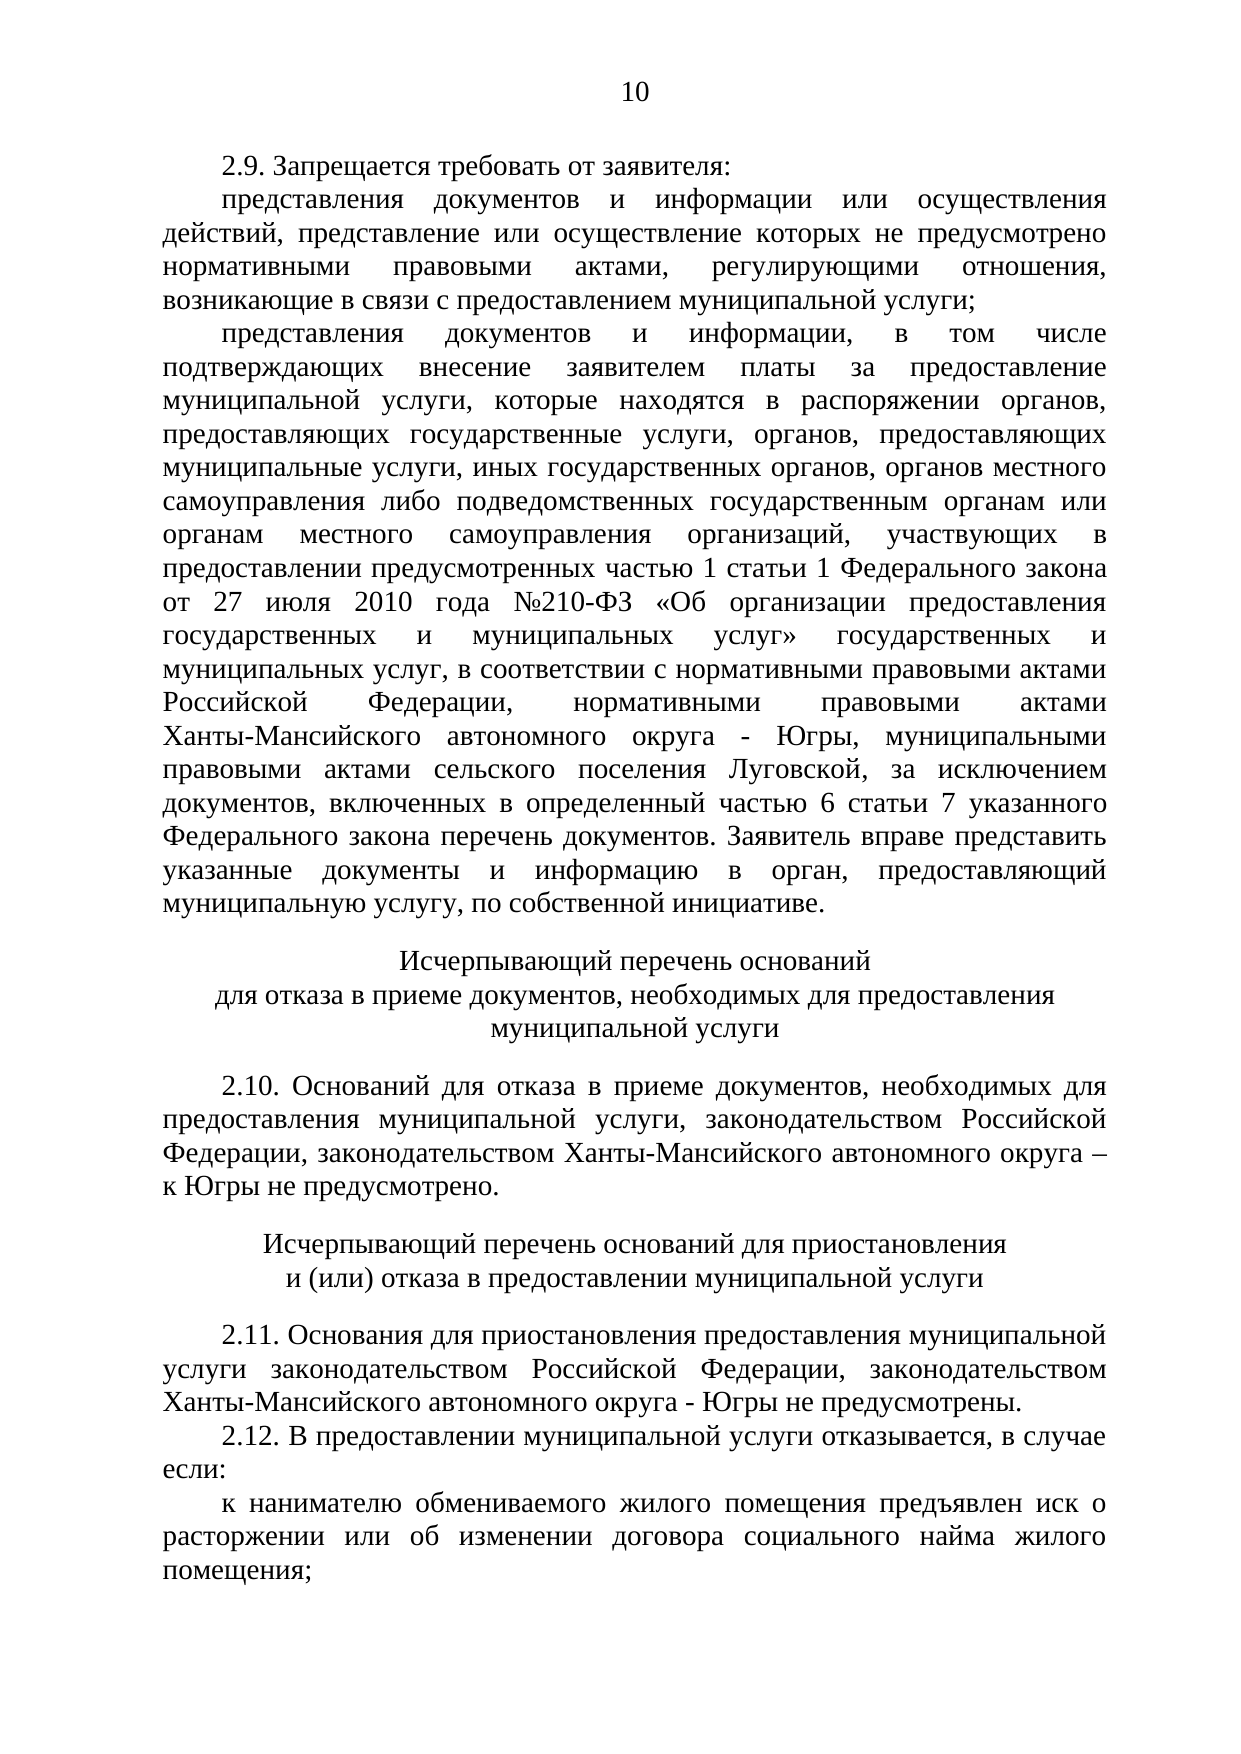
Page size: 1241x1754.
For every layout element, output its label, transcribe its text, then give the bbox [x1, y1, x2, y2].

text 2.9. Запрещается требовать от заявителя: [177, 148, 1107, 181]
text и (или) отказа в предоставлении муниципальной услуги [162, 1260, 1107, 1293]
text 2.11. Основания для приостановления предоставления муниципальной услуги законодательством Российской Федерации, законодательством Ханты-Мансийского автономного округа - Югры не предусмотрены. [162, 1317, 1107, 1418]
text Исчерпывающий перечень оснований [162, 943, 1107, 977]
text к нанимателю обмениваемого жилого помещения предъявлен иск о расторжении или об изменении договора социального найма жилого помещения; [162, 1485, 1107, 1586]
text Исчерпывающий перечень оснований для приостановления [162, 1226, 1107, 1260]
text 2.12. В предоставлении муниципальной услуги отказывается, в случае если: [162, 1418, 1107, 1485]
text для отказа в приеме документов, необходимых для предоставления муниципальной услуги [162, 977, 1107, 1044]
text представления документов и информации, в том числе подтверждающих внесение заявителем платы за предоставление муниципальной услуги, которые находятся в распоряжении органов, предоставляющих государственные услуги, органов, предоставляющих муниципальные услуги, иных государственных органов, органов местного самоуправления либо подведомственных государственным органам или органам местного самоуправления организаций, участвующих в предоставлении предусмотренных частью 1 статьи 1 Федерального закона от 27 июля 2010 года №210-ФЗ «Об организации предоставления государственных и муниципальных услуг» государственных и муниципальных услуг, в соответствии с нормативными правовыми актами Российской Федерации, нормативными правовыми актами Ханты-Мансийского автономного округа - Югры, муниципальными правовыми актами сельского поселения Луговской, за исключением документов, включенных в определенный частью 6 статьи 7 указанного Федерального закона перечень документов. Заявитель вправе представить указанные документы и информацию в орган, предоставляющий муниципальную услугу, по собственной инициативе. [162, 315, 1107, 919]
text представления документов и информации или осуществления действий, представление или осуществление которых не предусмотрено нормативными правовыми актами, регулирующими отношения, возникающие в связи с предоставлением муниципальной услуги; [162, 181, 1107, 315]
text 2.10. Оснований для отказа в приеме документов, необходимых для предоставления муниципальной услуги, законодательством Российской Федерации, законодательством Ханты-Мансийского автономного округа – к Югры не предусмотрено. [162, 1068, 1107, 1202]
